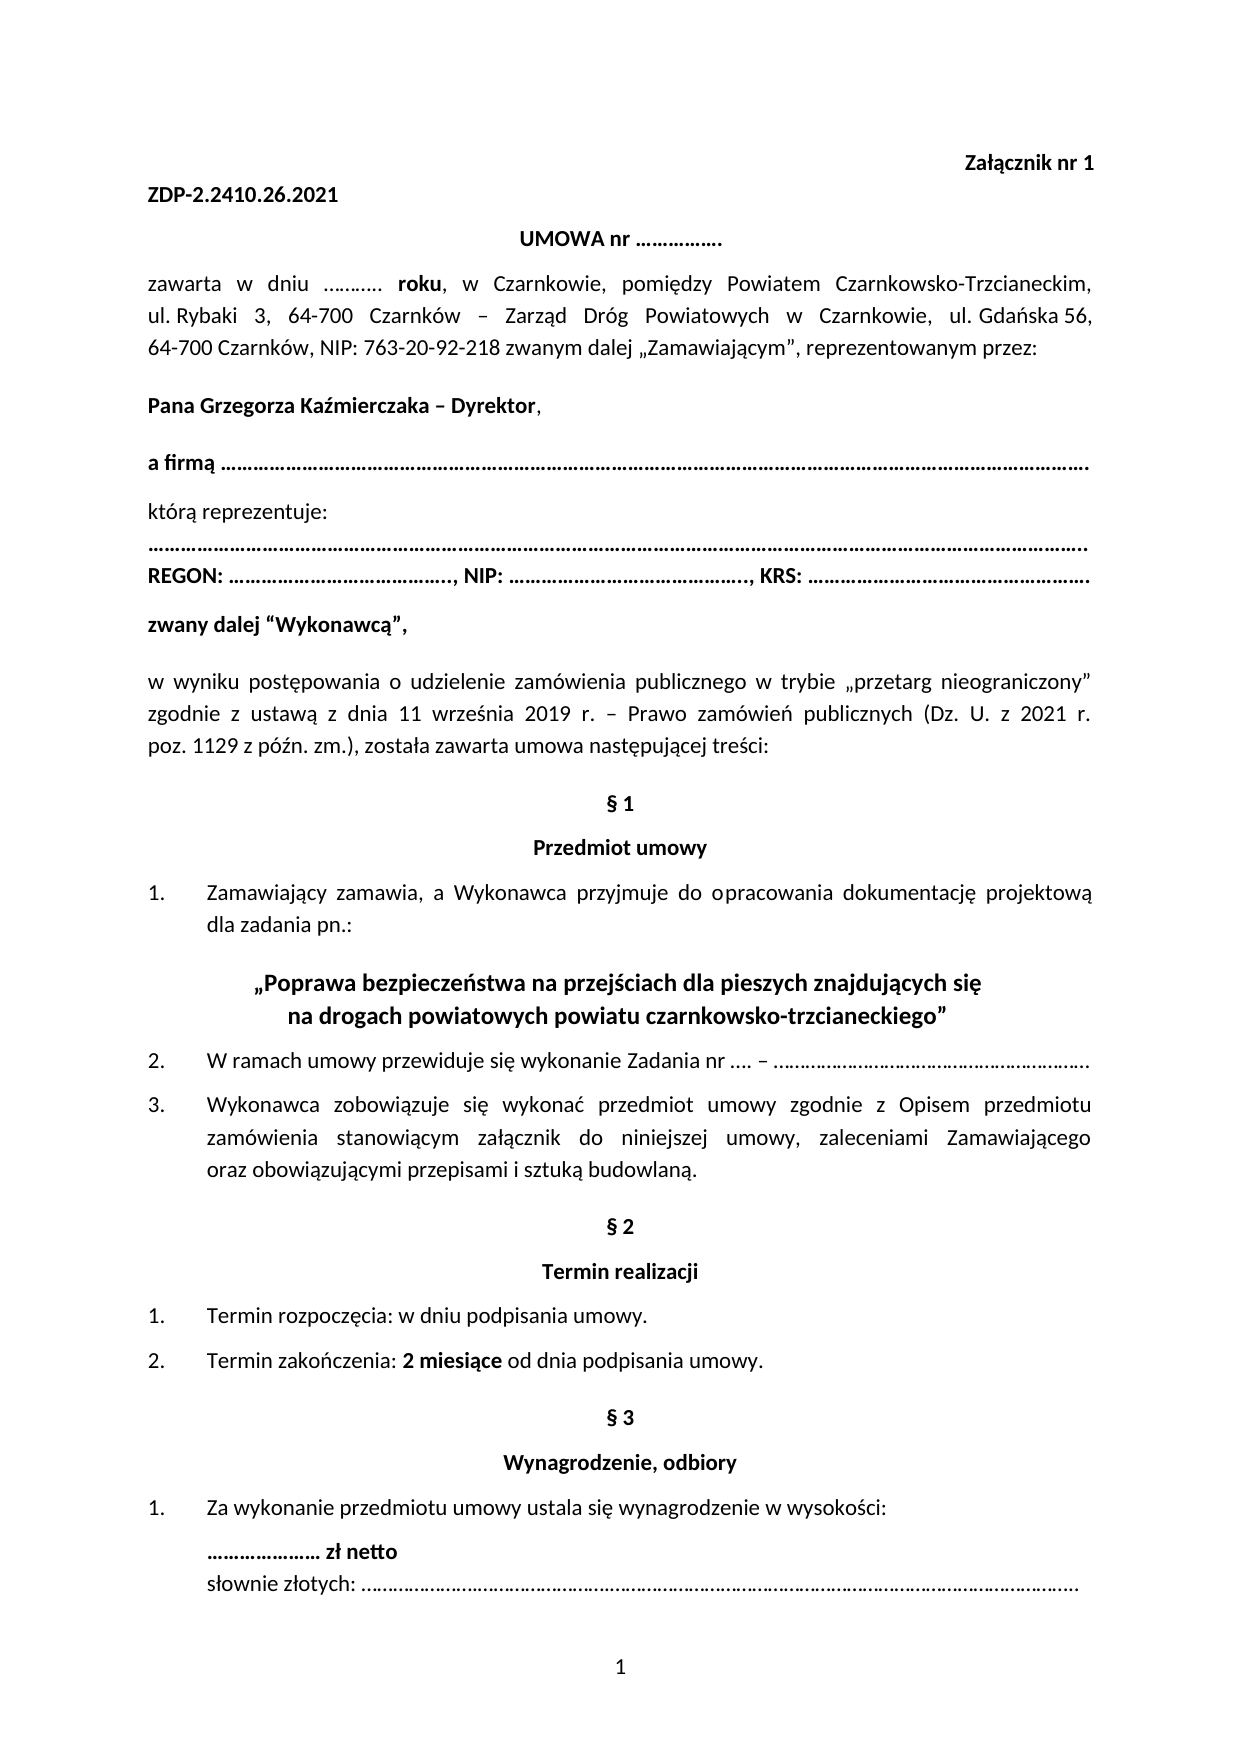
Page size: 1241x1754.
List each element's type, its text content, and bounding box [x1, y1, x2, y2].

text § 2 [148, 1212, 1093, 1240]
list W ramach umowy przewiduje się wykonanie Zadania nr …. – …………………………………………………… [148, 1046, 1093, 1074]
text ZDP-2.2410.26.2021 [148, 180, 1094, 208]
text a firmą ……………………………………………………………………………………………………………………………………………. [148, 448, 1093, 476]
list „Poprawa bezpieczeństwa na przejściach dla pieszych znajdujących się [148, 967, 1088, 998]
text ……………………………………………………………………………………………………………………………………………………….. [148, 529, 1093, 557]
text Wynagrodzenie, odbiory [148, 1448, 1093, 1476]
text Załącznik nr 1 [148, 148, 1094, 176]
text zwany dalej “Wykonawcą”, [148, 610, 1093, 638]
text 2. Termin zakończenia: 2 miesiące od dnia podpisania umowy. [148, 1346, 1093, 1374]
list Wykonawca zobowiązuje się wykonać przedmiot umowy zgodnie z Opisem przedmiotu zamówienia stanowiącym załącznik do niniejszej umowy, zaleceniami Zamawiającego oraz obowiązującymi przepisami i sztuką budowlaną. [148, 1091, 1093, 1183]
list na drogach powiatowych powiatu czarnkowsko-trzcianeckiego” [148, 1000, 1088, 1031]
list Zamawiający zamawia, a Wykonawca przyjmuje do opracowania dokumentację projektową dla zadania pn.: [148, 878, 1093, 938]
text zawarta w dniu ……….. roku, w Czarnkowie, pomiędzy Powiatem Czarnkowsko-Trzcianeckim, ul. Rybaki 3, 64-700 Czarnków – Zarząd Dróg Powiatowych w Czarnkowie, ul. Gdańska 56, 64-700 Czarnków, NIP: 763-20-92-218 zwanym dalej „Zamawiającym”, reprezentowanym przez: [148, 269, 1093, 362]
text Termin realizacji [148, 1257, 1093, 1285]
text UMOWA nr ……………. [148, 224, 1094, 252]
text REGON: ………………………………….., NIP: …………………………………….., KRS: ……………………………………………. [148, 561, 1093, 589]
text 1. Termin rozpoczęcia: w dniu podpisania umowy. [148, 1301, 1093, 1329]
text § 1 [148, 789, 1093, 817]
text § 3 [148, 1403, 1093, 1431]
text którą reprezentuje: [148, 497, 1093, 525]
list Za wykonanie przedmiotu umowy ustala się wynagrodzenie w wysokości: [148, 1493, 1093, 1521]
text w wyniku postępowania o udzielenie zamówienia publicznego w trybie „przetarg nieograniczony” zgodnie z ustawą z dnia 11 września 2019 r. – Prawo zamówień publicznych (Dz. U. z 2021 r. poz. 1129 z późn. zm.), została zawarta umowa następującej treści: [148, 667, 1093, 759]
list słownie złotych: ………………….…………………….…………………………………………………………………………….. [207, 1569, 1093, 1598]
text Przedmiot umowy [148, 833, 1093, 861]
text Pana Grzegorza Kaźmierczaka – Dyrektor, [148, 391, 1093, 419]
list ………………… zł netto [207, 1537, 1093, 1565]
